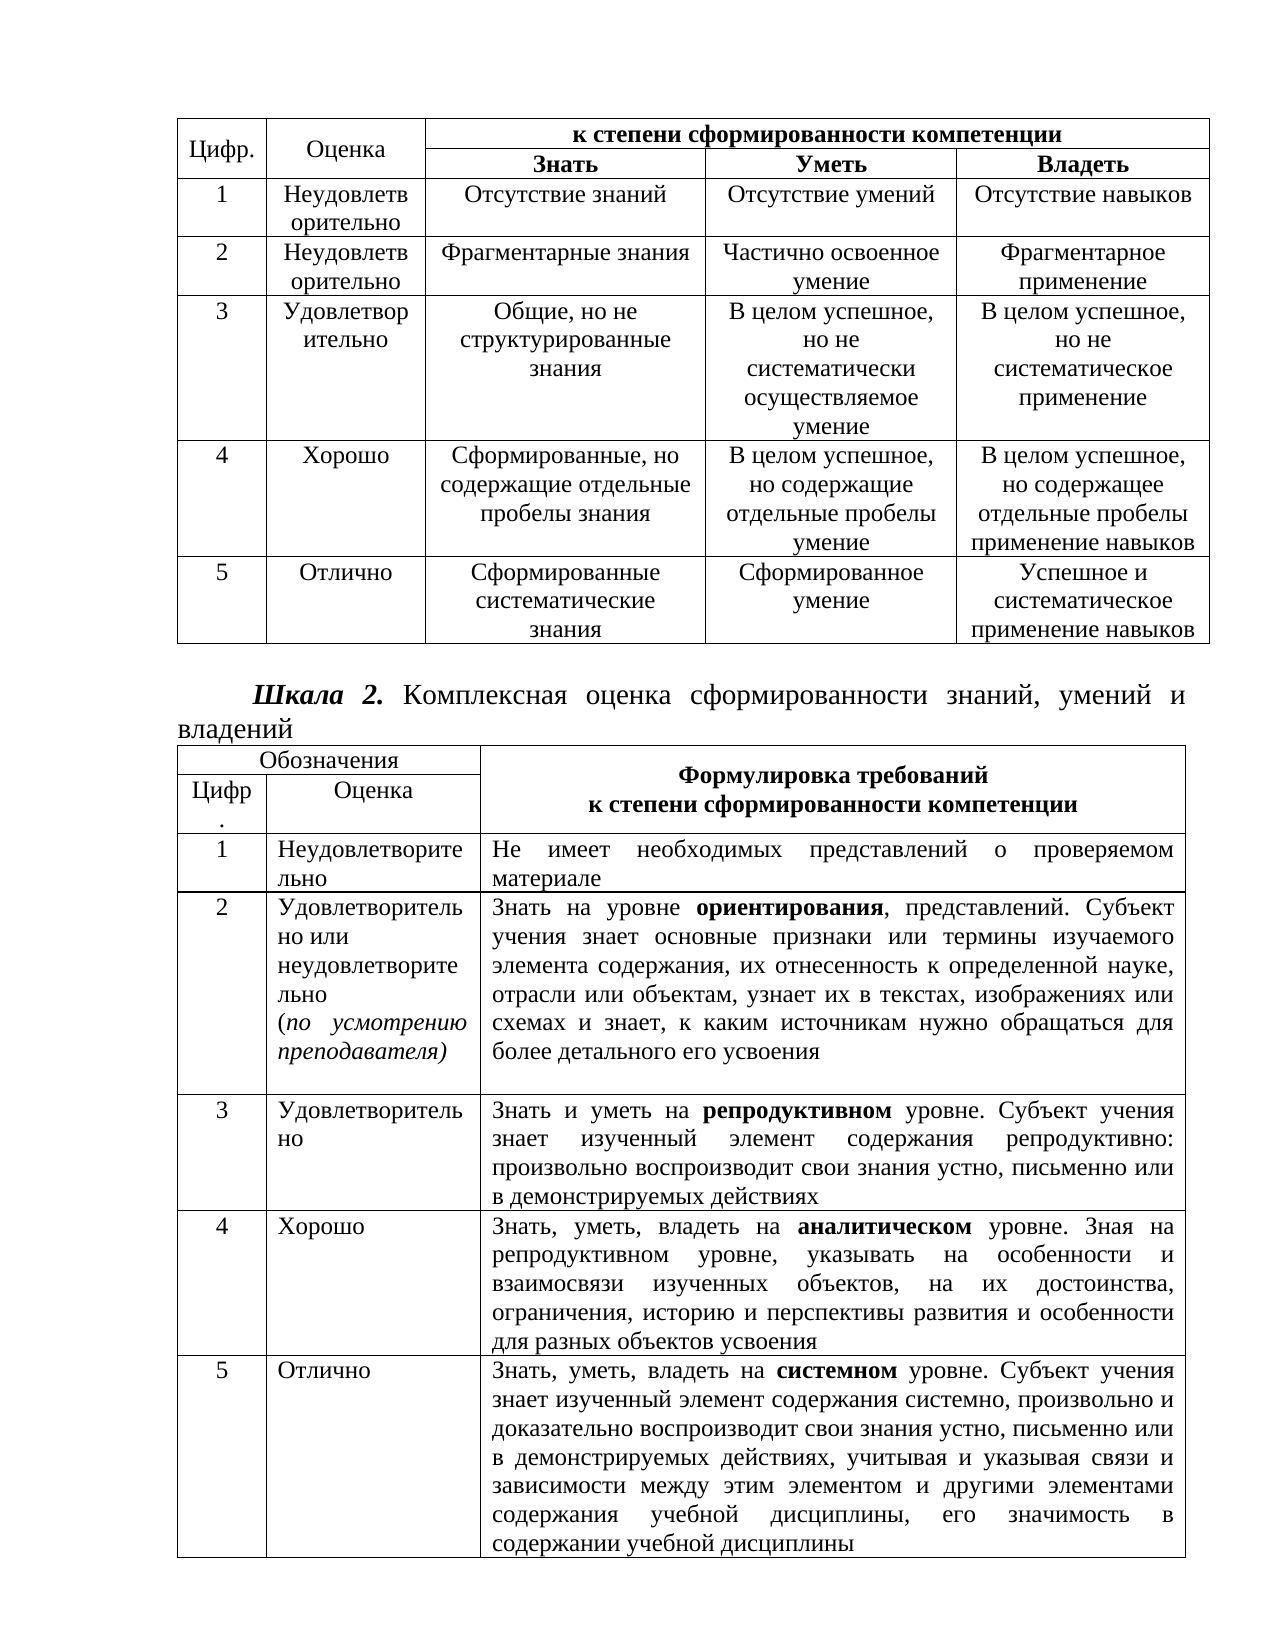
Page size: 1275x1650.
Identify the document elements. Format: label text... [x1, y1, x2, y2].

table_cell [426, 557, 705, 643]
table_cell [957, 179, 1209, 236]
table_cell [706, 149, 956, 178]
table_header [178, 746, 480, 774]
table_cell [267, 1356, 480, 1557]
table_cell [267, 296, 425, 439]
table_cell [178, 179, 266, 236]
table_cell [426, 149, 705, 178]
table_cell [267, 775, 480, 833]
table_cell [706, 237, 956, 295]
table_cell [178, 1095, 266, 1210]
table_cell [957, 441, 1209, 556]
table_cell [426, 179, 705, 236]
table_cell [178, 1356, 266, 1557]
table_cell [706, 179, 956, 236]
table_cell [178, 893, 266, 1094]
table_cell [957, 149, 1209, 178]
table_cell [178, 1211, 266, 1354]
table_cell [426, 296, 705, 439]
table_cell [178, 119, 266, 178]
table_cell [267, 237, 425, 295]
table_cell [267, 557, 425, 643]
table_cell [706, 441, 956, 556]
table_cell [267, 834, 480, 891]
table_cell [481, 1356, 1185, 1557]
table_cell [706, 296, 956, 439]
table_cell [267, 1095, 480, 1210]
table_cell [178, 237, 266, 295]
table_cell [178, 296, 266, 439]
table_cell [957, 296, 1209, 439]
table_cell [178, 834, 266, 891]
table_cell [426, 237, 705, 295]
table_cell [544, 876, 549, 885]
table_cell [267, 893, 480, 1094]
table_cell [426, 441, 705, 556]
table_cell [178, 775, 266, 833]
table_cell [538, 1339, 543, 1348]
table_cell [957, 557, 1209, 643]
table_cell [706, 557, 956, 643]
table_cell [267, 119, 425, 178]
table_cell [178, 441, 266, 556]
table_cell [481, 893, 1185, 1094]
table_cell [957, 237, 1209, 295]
text Шкала 2. Комплексная оценка сформированности знаний, умений и владений [177, 677, 1186, 744]
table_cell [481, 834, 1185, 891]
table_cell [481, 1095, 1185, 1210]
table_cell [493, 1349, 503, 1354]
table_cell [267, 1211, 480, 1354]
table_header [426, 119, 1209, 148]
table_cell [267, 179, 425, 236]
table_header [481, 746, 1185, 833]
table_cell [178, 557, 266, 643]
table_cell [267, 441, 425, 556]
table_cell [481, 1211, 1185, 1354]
